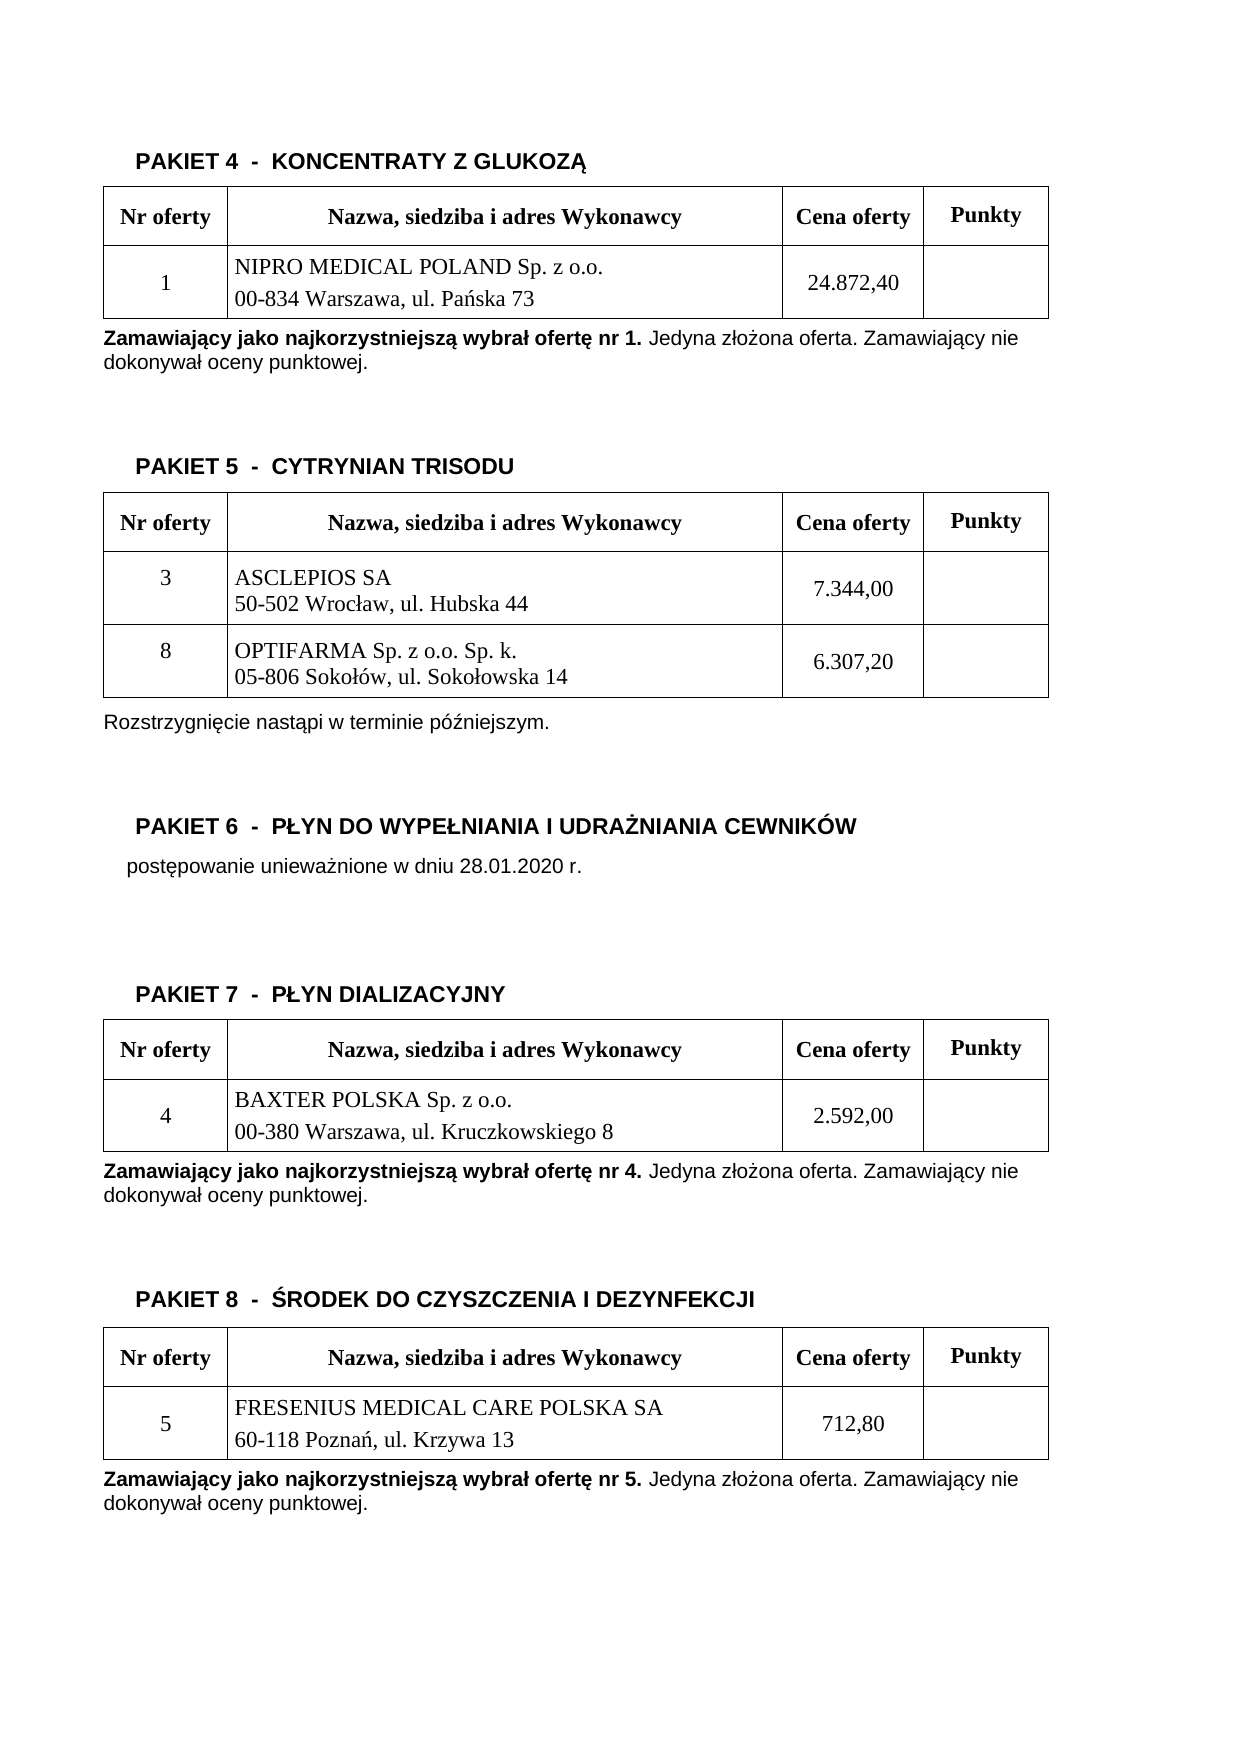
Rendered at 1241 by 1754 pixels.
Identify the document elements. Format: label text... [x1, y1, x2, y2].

table_cell 712,80 [783, 1387, 923, 1459]
table_header Nr oferty [104, 1020, 227, 1078]
text PAKIET 5 - CYTRYNIAN TRISODU [103, 453, 1092, 479]
table_header Nr oferty [104, 1328, 227, 1386]
table_header Cena oferty [783, 1328, 923, 1386]
table_header Punkty [924, 1020, 1048, 1078]
table_header Nazwa, siedziba i adres Wykonawcy [228, 187, 782, 245]
table_header Nazwa, siedziba i adres Wykonawcy [228, 1328, 782, 1386]
text PAKIET 8 - ŚRODEK DO CZYSZCZENIA I DEZYNFEKCJI [103, 1286, 1092, 1312]
table_header Nazwa, siedziba i adres Wykonawcy [228, 493, 782, 551]
table_header Punkty [924, 493, 1048, 551]
table_cell 8 [104, 625, 227, 697]
table_cell OPTIFARMA Sp. z o.o. Sp. k. 05-806 Sokołów, ul. Sokołowska 14 [228, 625, 782, 697]
text PAKIET 7 - PŁYN DIALIZACYJNY [103, 981, 1092, 1007]
text Zamawiający jako najkorzystniejszą wybrał ofertę nr 4. Jedyna złożona oferta. Zamawiający nie dokonywał oceny punktowej. [103, 1159, 1092, 1207]
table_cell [228, 1387, 782, 1459]
table_cell 7.344,00 [783, 552, 923, 624]
table_cell 6.307,20 [783, 625, 923, 697]
table_header Nr oferty [104, 493, 227, 551]
table_header Cena oferty [783, 187, 923, 245]
text Zamawiający jako najkorzystniejszą wybrał ofertę nr 5. Jedyna złożona oferta. Zamawiający nie dokonywał oceny punktowej. [103, 1467, 1092, 1515]
table_cell ASCLEPIOS SA 50-502 Wrocław, ul. Hubska 44 [228, 552, 782, 624]
text Zamawiający jako najkorzystniejszą wybrał ofertę nr 1. Jedyna złożona oferta. Zamawiający nie dokonywał oceny punktowej. [103, 326, 1092, 374]
text postępowanie unieważnione w dniu 28.01.2020 r. [103, 854, 1092, 878]
table_cell 1 [104, 246, 227, 318]
table_header Nazwa, siedziba i adres Wykonawcy [228, 1020, 782, 1078]
text Rozstrzygnięcie nastąpi w terminie późniejszym. [103, 710, 1092, 734]
table_cell [924, 246, 1048, 318]
table_cell 4 [104, 1080, 227, 1151]
table_header Cena oferty [783, 1020, 923, 1078]
table_cell 3 [104, 552, 227, 624]
table_cell NIPRO MEDICAL POLAND Sp. z o.o. 00-834 Warszawa, ul. Pańska 73 [228, 246, 782, 318]
table_header Nr oferty [104, 187, 227, 245]
table_header Punkty [924, 187, 1048, 245]
table_header Punkty [924, 1328, 1048, 1386]
table_cell [924, 552, 1048, 624]
table_cell 24.872,40 [783, 246, 923, 318]
text PAKIET 6 - PŁYN DO WYPEŁNIANIA I UDRAŻNIANIA CEWNIKÓW [103, 813, 1092, 839]
table_cell 5 [104, 1387, 227, 1459]
table_cell 2.592,00 [783, 1080, 923, 1151]
table_cell [924, 1080, 1048, 1151]
table_cell [924, 1387, 1048, 1459]
table_cell [924, 625, 1048, 697]
table_cell BAXTER POLSKA Sp. z o.o. 00-380 Warszawa, ul. Kruczkowskiego 8 [228, 1080, 782, 1151]
table_header Cena oferty [783, 493, 923, 551]
text PAKIET 4 - KONCENTRATY Z GLUKOZĄ [103, 148, 1092, 174]
